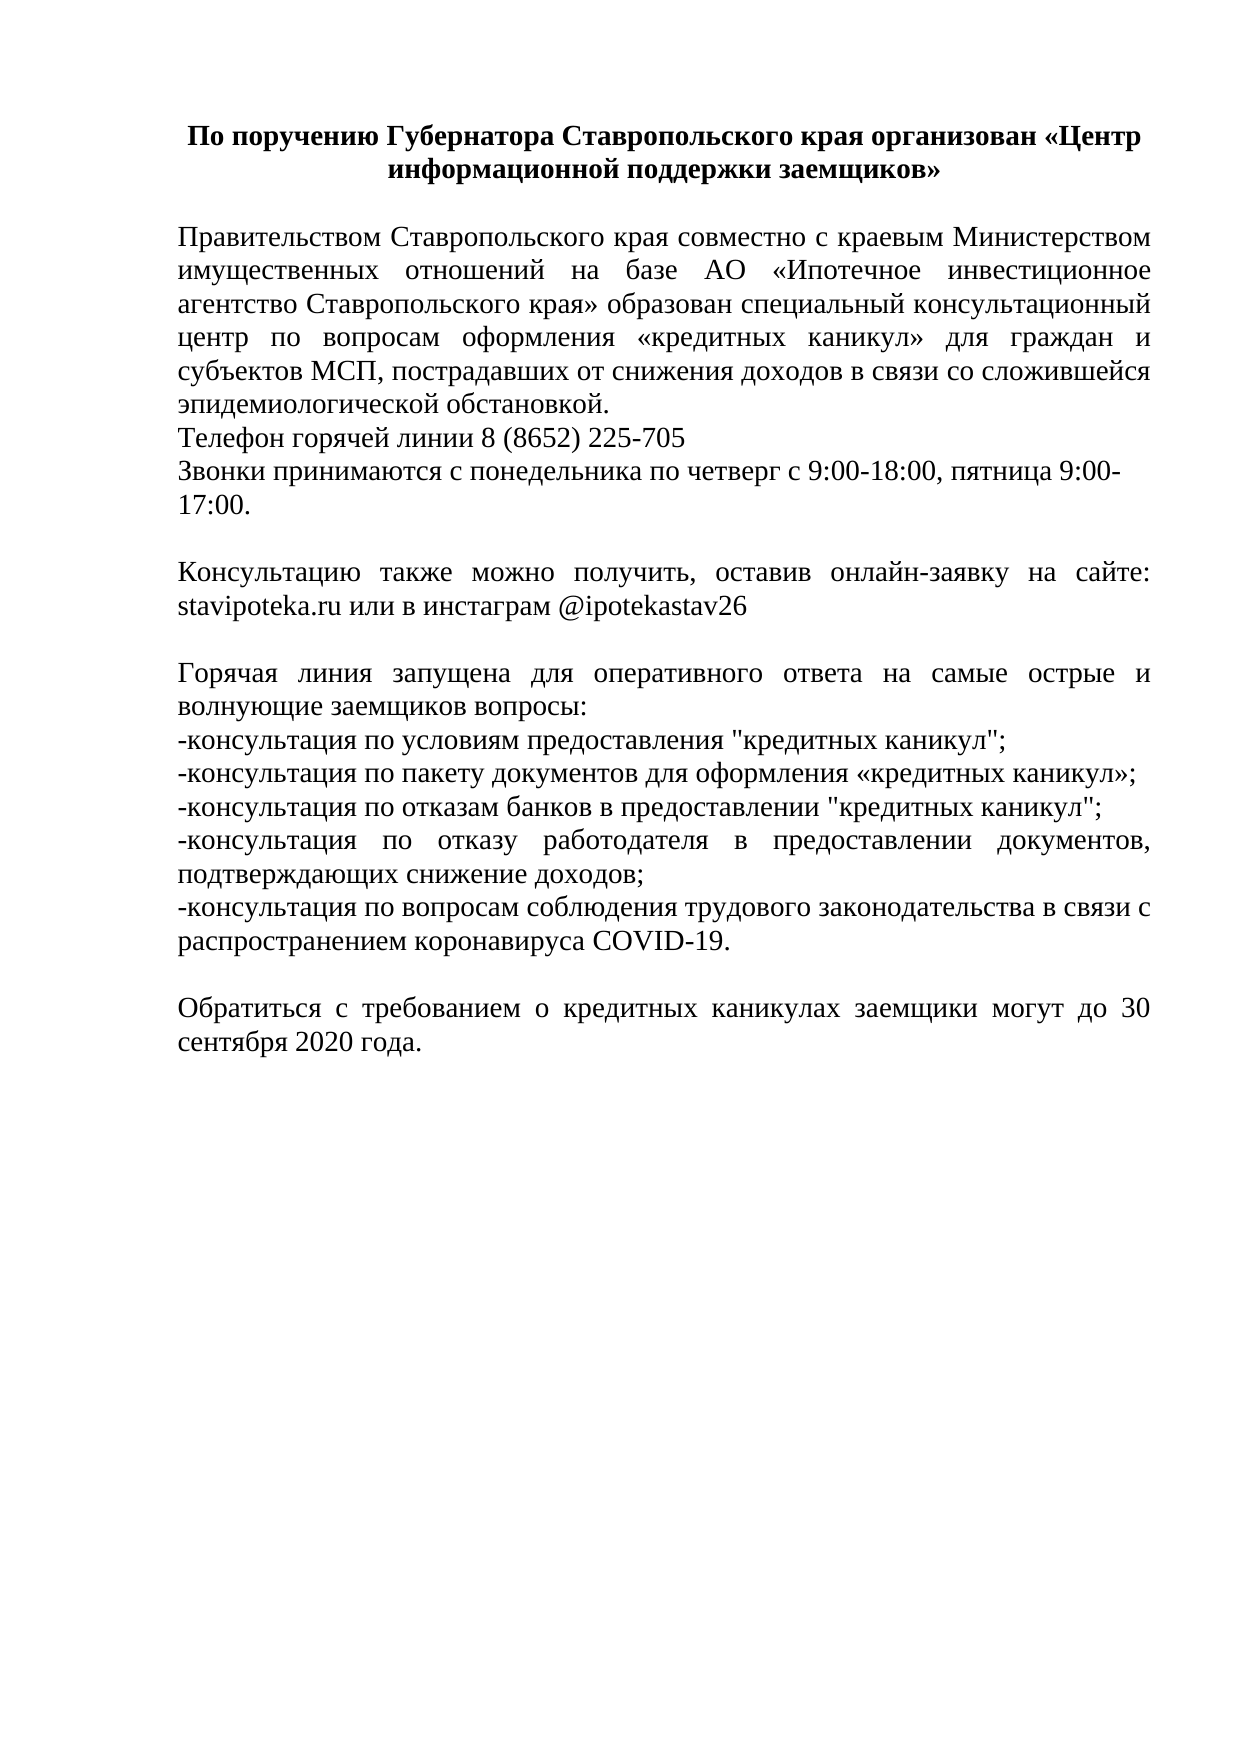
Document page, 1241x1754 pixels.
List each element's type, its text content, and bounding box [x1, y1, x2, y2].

text По поручению Губернатора Ставропольского края организован «Центр информационной поддержки заемщиков» [177, 118, 1152, 185]
text Консультацию также можно получить, оставив онлайн-заявку на сайте: stavipoteka.ru или в инстаграм @ipotekastav26 [177, 554, 1152, 621]
text Звонки принимаются с понедельника по четверг с 9:00-18:00, пятница 9:00-17:00. [177, 453, 1152, 521]
text -консультация по отказу работодателя в предоставлении документов, подтверждающих снижение доходов; [177, 822, 1152, 889]
text -консультация по условиям предоставления "кредитных каникул"; [177, 722, 1152, 755]
text -консультация по вопросам соблюдения трудового законодательства в связи с распространением коронавируса COVID-19. [177, 889, 1152, 957]
text Горячая линия запущена для оперативного ответа на самые острые и волнующие заемщиков вопросы: [177, 655, 1152, 722]
text -консультация по отказам банков в предоставлении "кредитных каникул"; [177, 789, 1152, 822]
text Телефон горячей линии 8 (8652) 225-705 [177, 420, 1152, 453]
text Правительством Ставропольского края совместно с краевым Министерством имущественных отношений на базе АО «Ипотечное инвестиционное агентство Ставропольского края» образован специальный консультационный центр по вопросам оформления «кредитных каникул» для граждан и субъектов МСП, пострадавших от снижения доходов в связи со сложившейся эпидемиологической обстановкой. [177, 219, 1152, 420]
text Обратиться с требованием о кредитных каникулах заемщики могут до 30 сентября 2020 года. [177, 990, 1152, 1057]
text -консультация по пакету документов для оформления «кредитных каникул»; [177, 755, 1152, 789]
